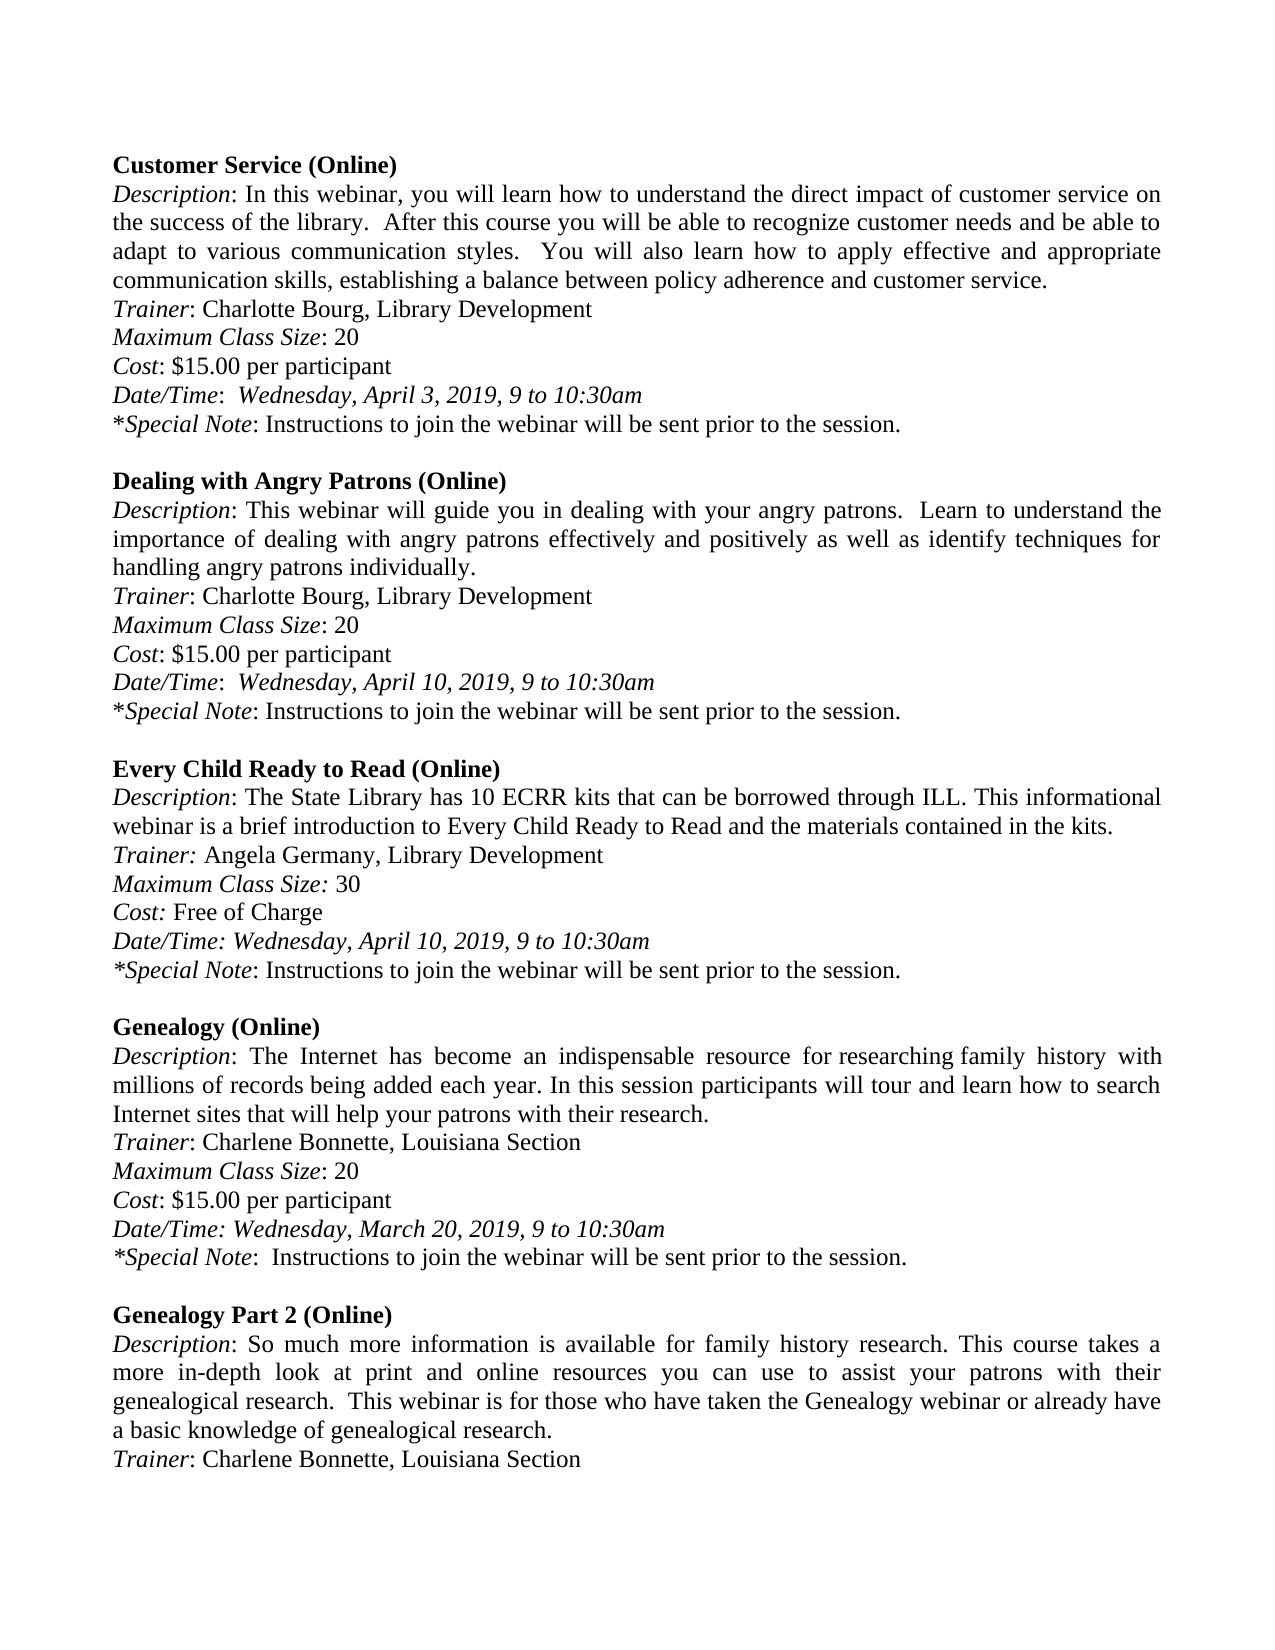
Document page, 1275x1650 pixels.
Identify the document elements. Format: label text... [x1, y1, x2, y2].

text Every Child Ready to Read (Online) [112, 754, 1162, 782]
text Trainer: Charlotte Bourg, Library Development [112, 581, 1162, 610]
text Genealogy Part 2 (Online) [112, 1300, 1162, 1329]
text *Special Note: Instructions to join the webinar will be sent prior to the session. [112, 955, 1162, 984]
text Cost: Free of Charge [112, 897, 1162, 926]
text Cost: $15.00 per participant [112, 639, 1162, 667]
text Description: This webinar will guide you in dealing with your angry patrons. Learn to understand the importance of dealing with angry patrons effectively and positively as well as identify techniques for handling angry patrons individually. [112, 495, 1162, 581]
text Maximum Class Size: 30 [112, 869, 1162, 897]
text Description: In this webinar, you will learn how to understand the direct impact of customer service on the success of the library. After this course you will be able to recognize customer needs and be able to adapt to various communication styles. You will also learn how to apply effective and appropriate communication skills, establishing a balance between policy adherence and customer service. [112, 179, 1162, 294]
text Cost: $15.00 per participant [112, 351, 1162, 380]
text Date/Time: Wednesday, April 10, 2019, 9 to 10:30am [112, 926, 1162, 955]
text Description: So much more information is available for family history research. This course takes a more in-depth look at print and online resources you can use to assist your patrons with their genealogical research. This webinar is for those who have taken the Genealogy webinar or already have a basic knowledge of genealogical research. [112, 1329, 1162, 1444]
text Dealing with Angry Patrons (Online) [112, 466, 1162, 495]
text Cost: $15.00 per participant [112, 1185, 1162, 1214]
text Date/Time: Wednesday, April 10, 2019, 9 to 10:30am [112, 667, 1162, 696]
text Trainer: Angela Germany, Library Development [112, 840, 1162, 869]
text Date/Time: Wednesday, April 3, 2019, 9 to 10:30am [112, 380, 1162, 409]
text Trainer: Charlotte Bourg, Library Development [112, 294, 1162, 322]
text Maximum Class Size: 20 [112, 610, 1162, 639]
text *Special Note: Instructions to join the webinar will be sent prior to the session. [112, 696, 1162, 725]
text Trainer: Charlene Bonnette, Louisiana Section [112, 1444, 1162, 1472]
text Trainer: Charlene Bonnette, Louisiana Section [112, 1127, 1162, 1156]
text Description: The Internet has become an indispensable resource for researching family history with millions of records being added each year. In this session participants will tour and learn how to search Internet sites that will help your patrons with their research. [112, 1041, 1162, 1127]
text *Special Note: Instructions to join the webinar will be sent prior to the session. [112, 1242, 1162, 1271]
text Maximum Class Size: 20 [112, 1156, 1162, 1185]
text Date/Time: Wednesday, March 20, 2019, 9 to 10:30am [112, 1214, 1162, 1242]
text Maximum Class Size: 20 [112, 322, 1162, 351]
text Customer Service (Online) [112, 150, 1162, 179]
text Genealogy (Online) [112, 1012, 1162, 1041]
text Description: The State Library has 10 ECRR kits that can be borrowed through ILL. This informational webinar is a brief introduction to Every Child Ready to Read and the materials contained in the kits. [112, 782, 1162, 840]
text *Special Note: Instructions to join the webinar will be sent prior to the session. [112, 409, 1162, 437]
